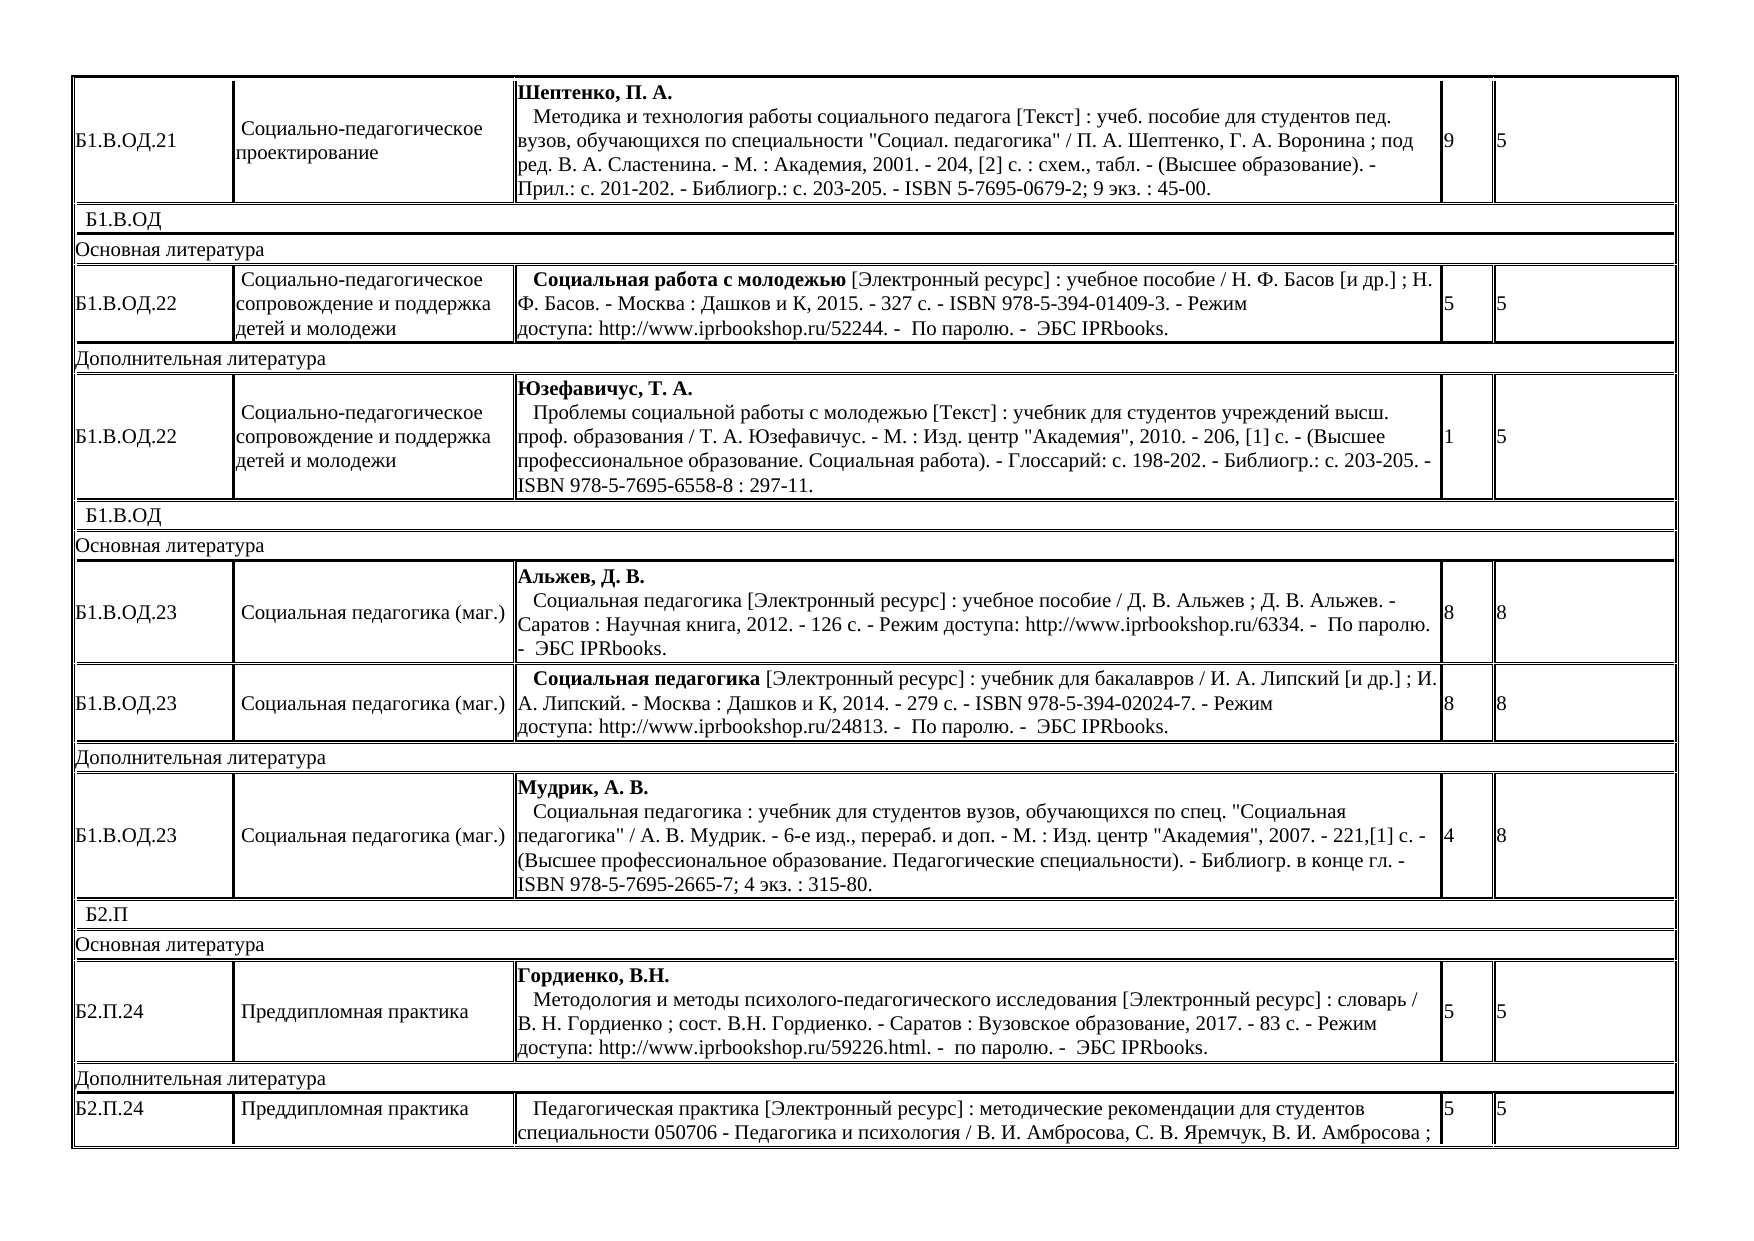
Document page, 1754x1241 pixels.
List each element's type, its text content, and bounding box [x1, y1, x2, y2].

table_cell Альжев, Д. В. Социальная педагогика [Электронный ресурс] : учебное пособие / Д. В. Альжев ; Д. В. Альжев. - Саратов : Научная книга, 2012. - 126 с. - Режим доступа: http://www.iprbookshop.ru/6334. - По паролю. - ЭБС IPRbooks. [517, 562, 1440, 662]
table_cell Б1.В.ОД.23 [75, 559, 232, 662]
table_cell 5 [1443, 266, 1492, 341]
table_cell 8 [1494, 771, 1677, 897]
table_cell Дополнительная литература [75, 341, 1675, 371]
table_cell Б1.В.ОД.21 [75, 78, 233, 202]
table_cell 5 [1494, 78, 1675, 202]
table_cell 8 [1443, 665, 1492, 740]
table_cell 5 [1496, 263, 1676, 341]
table_cell Социально-педагогическое сопровождение и поддержка детей и молодежи [235, 266, 513, 341]
table_cell Преддипломная практика [235, 962, 513, 1061]
table_cell Дополнительная литература [73, 1061, 1677, 1091]
table_cell Социально-педагогическое сопровождение и поддержка детей и молодежи [235, 375, 513, 498]
table_cell 5 [1496, 958, 1676, 1061]
table_cell Б2.П.24 [75, 958, 232, 1061]
table_cell 5 [1443, 962, 1492, 1061]
table_cell Мудрик, А. В. Социальная педагогика : учебник для студентов вузов, обучающихся по спец. "Социальная педагогика" / А. В. Мудрик. - 6-е изд., перераб. и доп. - М. : Изд. центр "Академия", 2007. - 221,[1] с. - (Высшее профессиональное образование. Педагогические специальности). - Библиогр. в конце гл. - ISBN 978-5-7695-2665-7; 4 экз. : 315-80. [517, 774, 1440, 897]
table_cell 8 [1496, 559, 1675, 662]
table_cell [233, 77, 515, 202]
table_cell Б2.П.24 [75, 1091, 233, 1146]
table_cell 4 [1443, 774, 1492, 897]
table_cell Социальная педагогика [Электронный ресурс] : учебник для бакалавров / И. А. Липский [и др.] ; И. А. Липский. - Москва : Дашков и К, 2014. - 279 с. - ISBN 978-5-394-02024-7. - Режим доступа: http://www.iprbookshop.ru/24813. - По паролю. - ЭБС IPRbooks. [517, 665, 1440, 740]
table_cell Б1.В.ОД.23 [73, 662, 233, 740]
table_cell Социальная педагогика (маг.) [235, 774, 513, 897]
table_cell 8 [1494, 662, 1677, 740]
table_cell Шептенко, П. А. Методика и технология работы социального педагога [Текст] : учеб. пособие для студентов пед. вузов, обучающихся по специальности "Социал. педагогика" / П. А. Шептенко, Г. А. Воронина ; под ред. В. А. Сластенина. - М. : Академия, 2001. - 204, [2] с. : схем., табл. - (Высшее образование). - Прил.: с. 201-202. - Библиогр.: с. 203-205. - ISBN 5-7695-0679-2; 9 экз. : 45-00. [515, 78, 1441, 202]
table_cell Юзефавичус, Т. А. Проблемы социальной работы с молодежью [Текст] : учебник для студентов учреждений высш. проф. образования / Т. А. Юзефавичус. - М. : Изд. центр "Академия", 2010. - 206, [1] с. - (Высшее профессиональное образование. Социальная работа). - Глоссарий: с. 198-202. - Библиогр.: с. 203-205. - ISBN 978-5-7695-6558-8 : 297-11. [517, 375, 1440, 498]
table_cell 9 [1441, 77, 1494, 202]
table_cell 1 [1443, 375, 1492, 498]
table_cell Б1.В.ОД.22 [75, 263, 232, 341]
table_cell Основная литература [75, 232, 1675, 262]
table_cell Дополнительная литература [75, 740, 1676, 771]
table_cell Основная литература [75, 529, 1676, 559]
table_cell 5 [1494, 371, 1676, 498]
table_cell Б1.В.ОД.23 [73, 771, 233, 897]
table_cell Социальная педагогика (маг.) [235, 665, 513, 740]
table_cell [515, 1094, 1441, 1146]
table_cell Социальная работа с молодежью [Электронный ресурс] : учебное пособие / Н. Ф. Басов [и др.] ; Н. Ф. Басов. - Москва : Дашков и К, 2015. - 327 с. - ISBN 978-5-394-01409-3. - Режим доступа: http://www.iprbookshop.ru/52244. - По паролю. - ЭБС IPRbooks. [517, 266, 1440, 341]
table_cell 8 [1443, 562, 1492, 662]
table_cell 5 [1494, 1091, 1675, 1146]
table_cell Б1.В.ОД [73, 202, 1677, 232]
table_cell Б2.П [75, 897, 1676, 928]
table_cell 5 [1441, 1093, 1494, 1146]
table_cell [233, 1093, 515, 1146]
table_cell Гордиенко, В.Н. Методология и методы психолого-педагогического исследования [Электронный ресурс] : словарь / В. Н. Гордиенко ; сост. В.Н. Гордиенко. - Саратов : Вузовское образование, 2017. - 83 c. - Режим доступа: http://www.iprbookshop.ru/59226.html. - по паролю. - ЭБС IPRbooks. [517, 962, 1440, 1061]
table_cell Социальная педагогика (маг.) [235, 562, 513, 662]
table_cell Основная литература [73, 928, 1677, 958]
table_cell Б1.В.ОД.22 [75, 371, 233, 498]
table_cell Б1.В.ОД [75, 498, 1676, 528]
